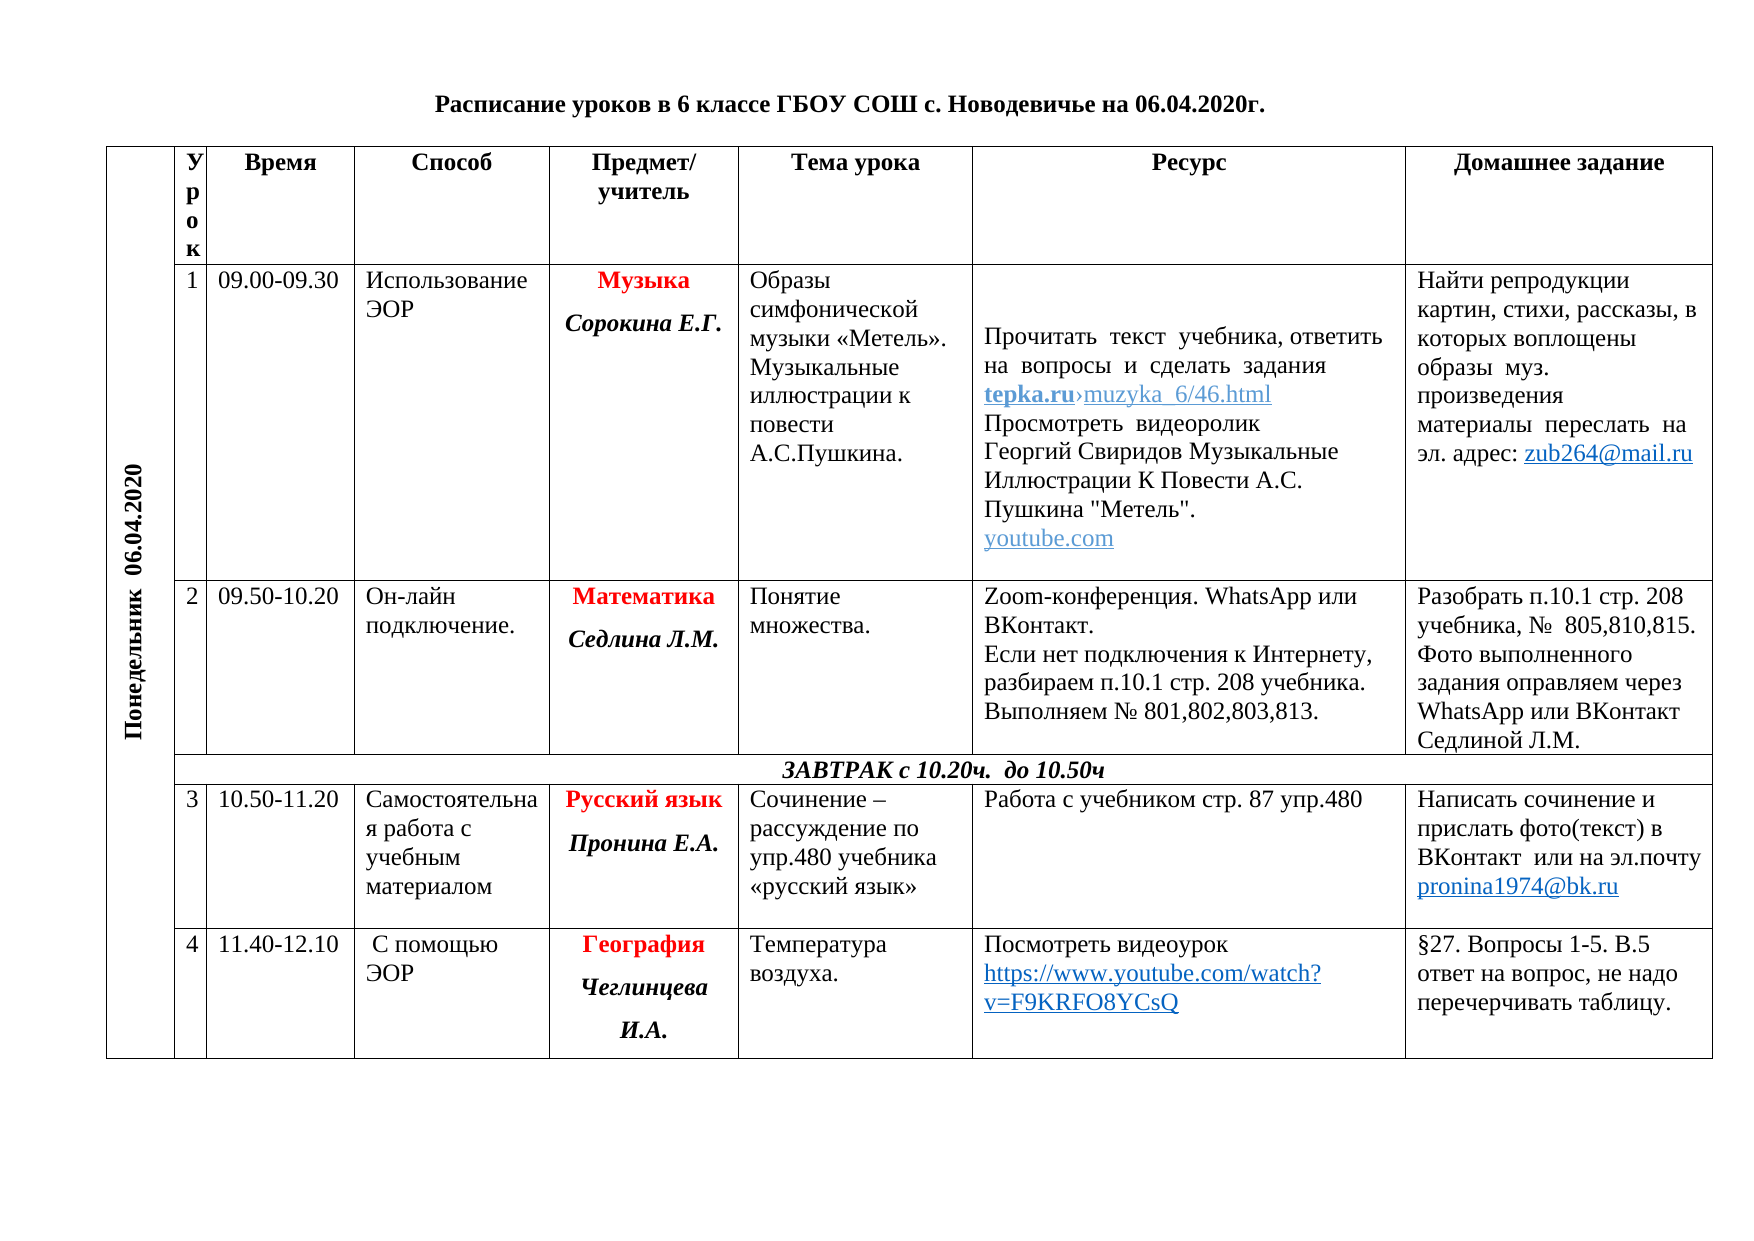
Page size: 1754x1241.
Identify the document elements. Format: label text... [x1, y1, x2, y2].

text Расписание уроков в 6 классе ГБОУ СОШ с. Новодевичье на 06.04.2020г. [118, 89, 1636, 117]
table_header Время [207, 147, 354, 264]
table_cell ЗАВТРАК с 10.20ч. до 10.50ч [175, 755, 1712, 783]
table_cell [739, 929, 972, 1057]
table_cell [973, 929, 1405, 1057]
table_cell С помощью ЭОР [355, 929, 549, 1057]
table_cell 11.40-12.10 [207, 929, 354, 1057]
table_header Урок [175, 147, 206, 264]
table_cell Работа с учебником стр. 87 упр.480 [973, 785, 1405, 928]
table_cell Найти репродукции картин, стихи, рассказы, в которых воплощены образы муз. произведения материалы переслать на эл. адрес: zub264@mail.ru [1406, 265, 1712, 580]
table_cell Он-лайн подключение. [355, 581, 549, 754]
table_header Предмет/ учитель [550, 147, 738, 264]
table_cell Прочитать текст учебника, ответить на вопросы и сделать задания tepka.ru›muzyka_6/46.html Просмотреть видеоролик Георгий Свиридов Музыкальные Иллюстрации К Повести А.С. Пушкина "Метель". youtube.com [973, 265, 1405, 580]
table_header Ресурс [973, 147, 1405, 264]
table_cell Сочинение – рассуждение по упр.480 учебника «русский язык» [739, 785, 972, 928]
table_cell 10.50-11.20 [207, 785, 354, 928]
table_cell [1406, 929, 1712, 1057]
table_cell Написать сочинение и прислать фото(текст) в ВКонтакт или на эл.почту pronina1974@bk.ru [1406, 785, 1712, 928]
table_cell 2 [175, 581, 206, 754]
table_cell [550, 929, 738, 1057]
table_cell 09.50-10.20 [207, 581, 354, 754]
table_header Домашнее задание [1406, 147, 1712, 264]
table_cell 1 [175, 265, 206, 580]
table_header Понедельник 06.04.2020 [107, 147, 174, 1057]
table_cell Музыка Сорокина Е.Г. [550, 265, 738, 580]
table_cell 09.00-09.30 [207, 265, 354, 580]
table_cell Понятие множества. [739, 581, 972, 754]
table_cell Самостоятельная работа с учебным материалом [355, 785, 549, 928]
table_cell Математика Седлина Л.М. [550, 581, 738, 754]
table_cell Образы симфонической музыки «Метель». Музыкальные иллюстрации к повести А.С.Пушкина. [739, 265, 972, 580]
table_header Способ [355, 147, 549, 264]
table_cell Разобрать п.10.1 стр. 208 учебника, № 805,810,815. Фото выполненного задания оправляем через WhatsApp или ВКонтакт Седлиной Л.М. [1406, 581, 1712, 754]
table_cell 3 [175, 785, 206, 928]
table_cell 4 [175, 929, 206, 1057]
table_cell Использование ЭОР [355, 265, 549, 580]
table_cell Русский язык Пронина Е.А. [550, 785, 738, 928]
table_cell Zoom-конференция. WhatsApp или ВКонтакт. Если нет подключения к Интернету, разбираем п.10.1 стр. 208 учебника. Выполняем № 801,802,803,813. [973, 581, 1405, 754]
table_header Тема урока [739, 147, 972, 264]
